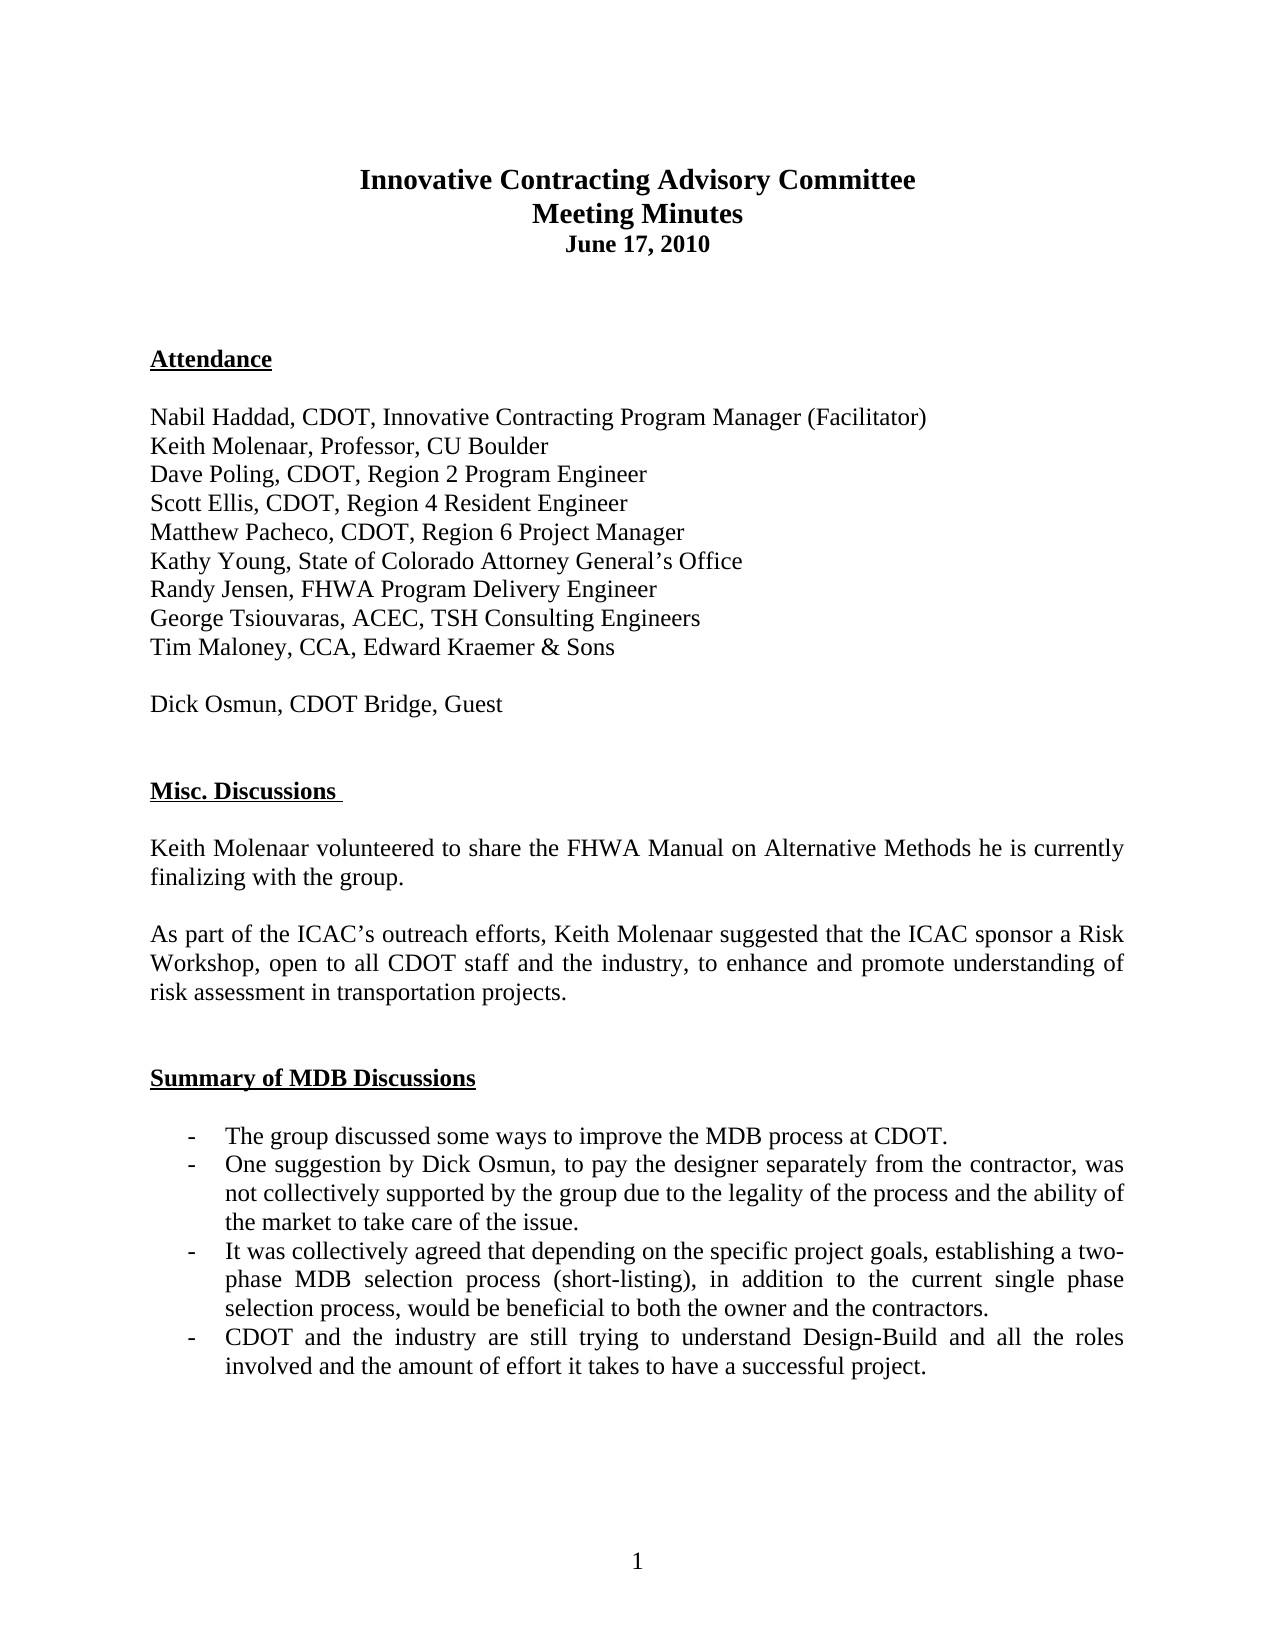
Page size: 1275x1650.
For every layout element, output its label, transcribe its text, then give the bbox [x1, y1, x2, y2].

list CDOT and the industry are still trying to understand Design-Build and all the roles involved and the amount of effort it takes to have a successful project. [187, 1322, 1125, 1379]
text June 17, 2010 [150, 229, 1125, 258]
list One suggestion by Dick Osmun, to pay the designer separately from the contractor, was not collectively supported by the group due to the legality of the process and the ability of the market to take care of the issue. [187, 1149, 1125, 1236]
list Misc. Discussions [150, 776, 1125, 804]
list It was collectively agreed that depending on the specific project goals, establishing a two-phase MDB selection process (short-listing), in addition to the current single phase selection process, would be beneficial to both the owner and the contractors. [187, 1236, 1125, 1322]
list Matthew Pacheco, CDOT, Region 6 Project Manager [150, 517, 1125, 546]
list Scott Ellis, CDOT, Region 4 Resident Engineer [150, 488, 1125, 517]
list Tim Maloney, CCA, Edward Kraemer & Sons [150, 632, 1125, 661]
list Nabil Haddad, CDOT, Innovative Contracting Program Manager (Facilitator) [150, 402, 1125, 431]
list Keith Molenaar volunteered to share the FHWA Manual on Alternative Methods he is currently finalizing with the group. [150, 833, 1125, 891]
list Keith Molenaar, Professor, CU Boulder [150, 431, 1125, 459]
text Innovative Contracting Advisory Committee [150, 162, 1125, 196]
list Dave Poling, CDOT, Region 2 Program Engineer [150, 459, 1125, 488]
list Summary of MDB Discussions [112, 1063, 1125, 1092]
list Kathy Young, State of Colorado Attorney General’s Office [150, 546, 1125, 574]
list As part of the ICAC’s outreach efforts, Keith Molenaar suggested that the ICAC sponsor a Risk Workshop, open to all CDOT staff and the industry, to enhance and promote understanding of risk assessment in transportation projects. [150, 919, 1125, 1006]
list The group discussed some ways to improve the MDB process at CDOT. [187, 1121, 1125, 1149]
list Randy Jensen, FHWA Program Delivery Engineer [150, 574, 1125, 603]
list George Tsiouvaras, ACEC, TSH Consulting Engineers [150, 603, 1125, 632]
list Dick Osmun, CDOT Bridge, Guest [150, 689, 1125, 718]
text Meeting Minutes [150, 196, 1125, 229]
list Attendance [150, 344, 1125, 373]
